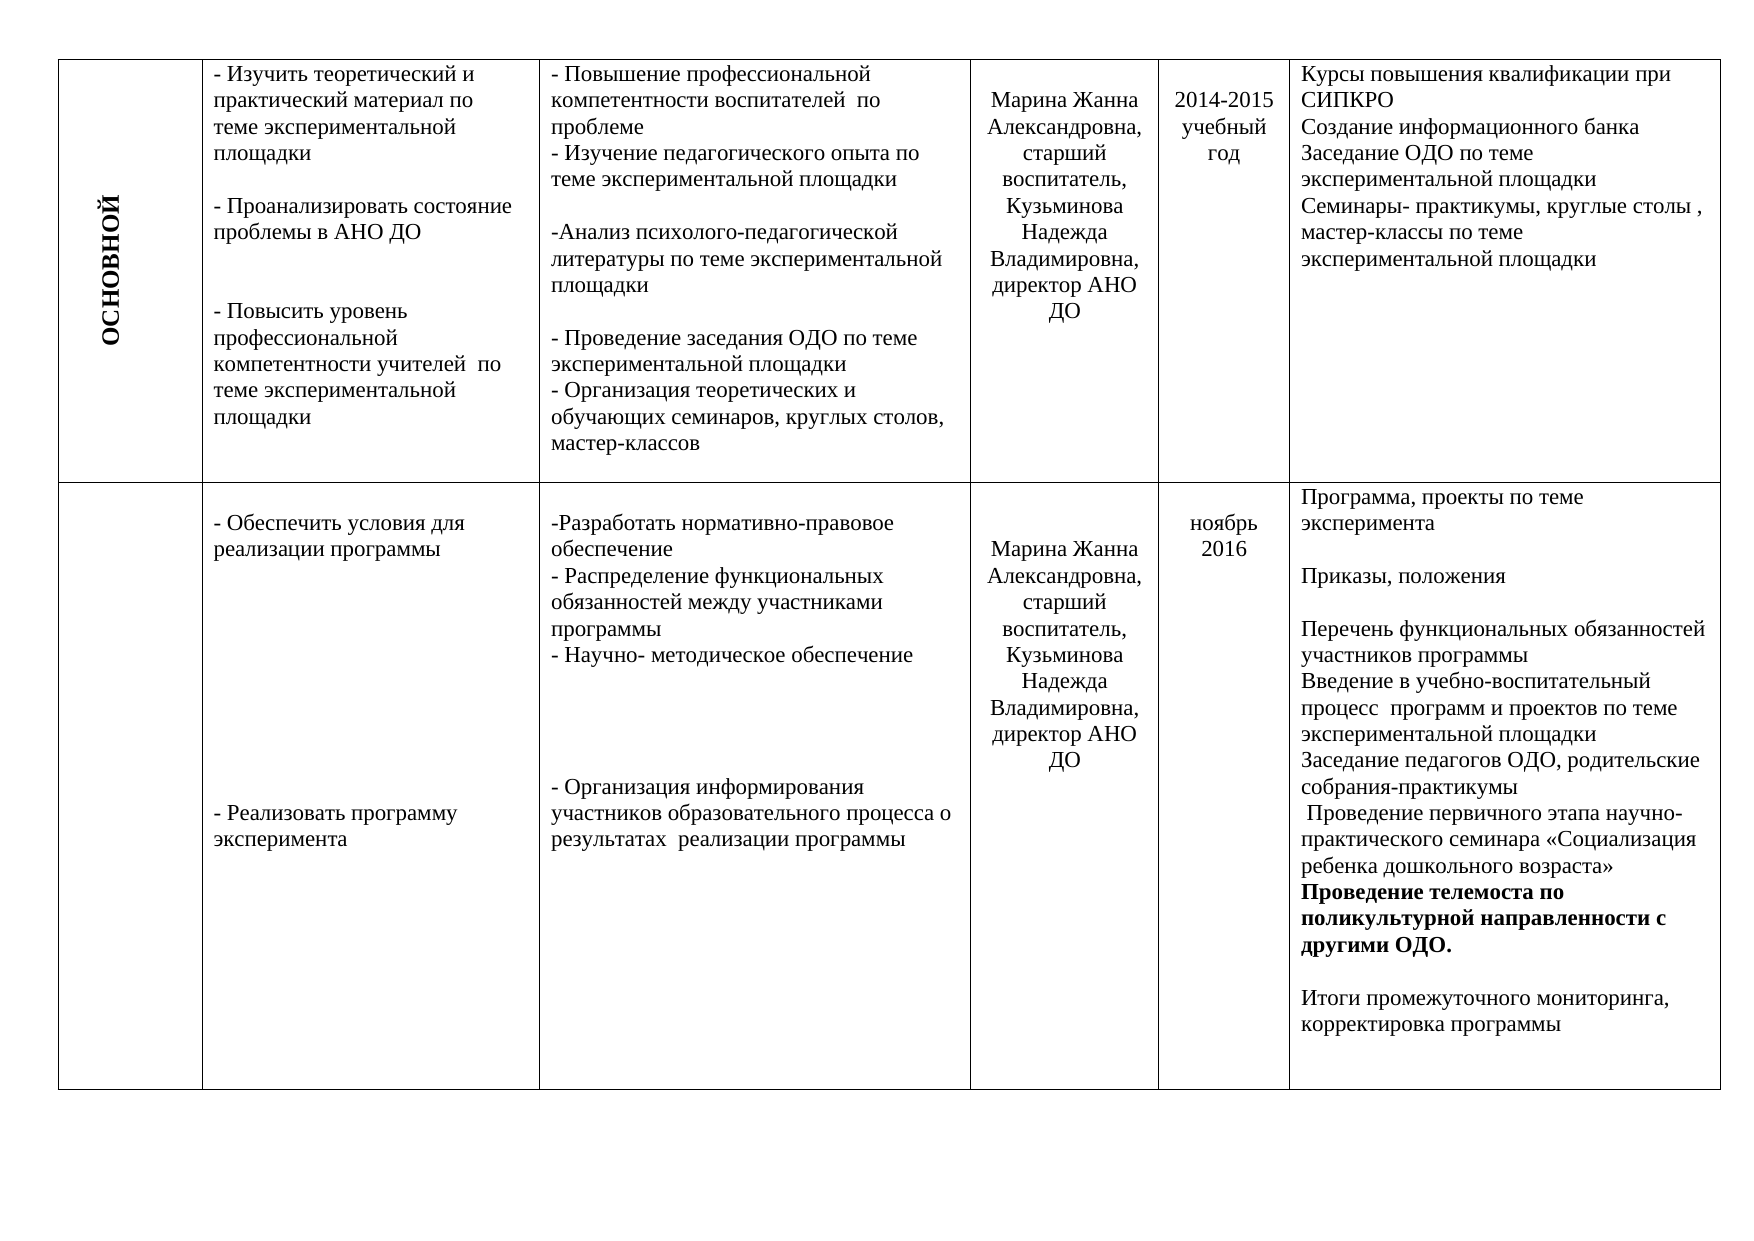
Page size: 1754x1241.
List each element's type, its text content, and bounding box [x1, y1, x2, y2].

table_cell ОСНОВНОЙ [59, 60, 202, 482]
table_cell [59, 483, 202, 1089]
table_cell ноябрь 2016 [1159, 483, 1289, 1089]
table_cell - Изучить теоретический и практический материал по теме экспериментальной площадки - Проанализировать состояние проблемы в АНО ДО - Повысить уровень профессиональной компетентности учителей по теме экспериментальной площадки [203, 60, 539, 482]
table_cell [203, 483, 539, 1089]
table_cell - Повышение профессиональной компетентности воспитателей по проблеме - Изучение педагогического опыта по теме экспериментальной площадки -Анализ психолого-педагогической литературы по теме экспериментальной площадки - Проведение заседания ОДО по теме экспериментальной площадки - Организация теоретических и обучающих семинаров, круглых столов, мастер-классов [540, 60, 970, 482]
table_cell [1290, 483, 1720, 1089]
table_cell 2014-2015 учебный год [1159, 60, 1289, 482]
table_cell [971, 483, 1158, 1089]
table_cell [540, 483, 970, 1089]
table_cell Курсы повышения квалификации при СИПКРО Создание информационного банка Заседание ОДО по теме экспериментальной площадки Семинары- практикумы, круглые столы , мастер-классы по теме экспериментальной площадки [1290, 60, 1720, 482]
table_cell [971, 60, 1158, 482]
